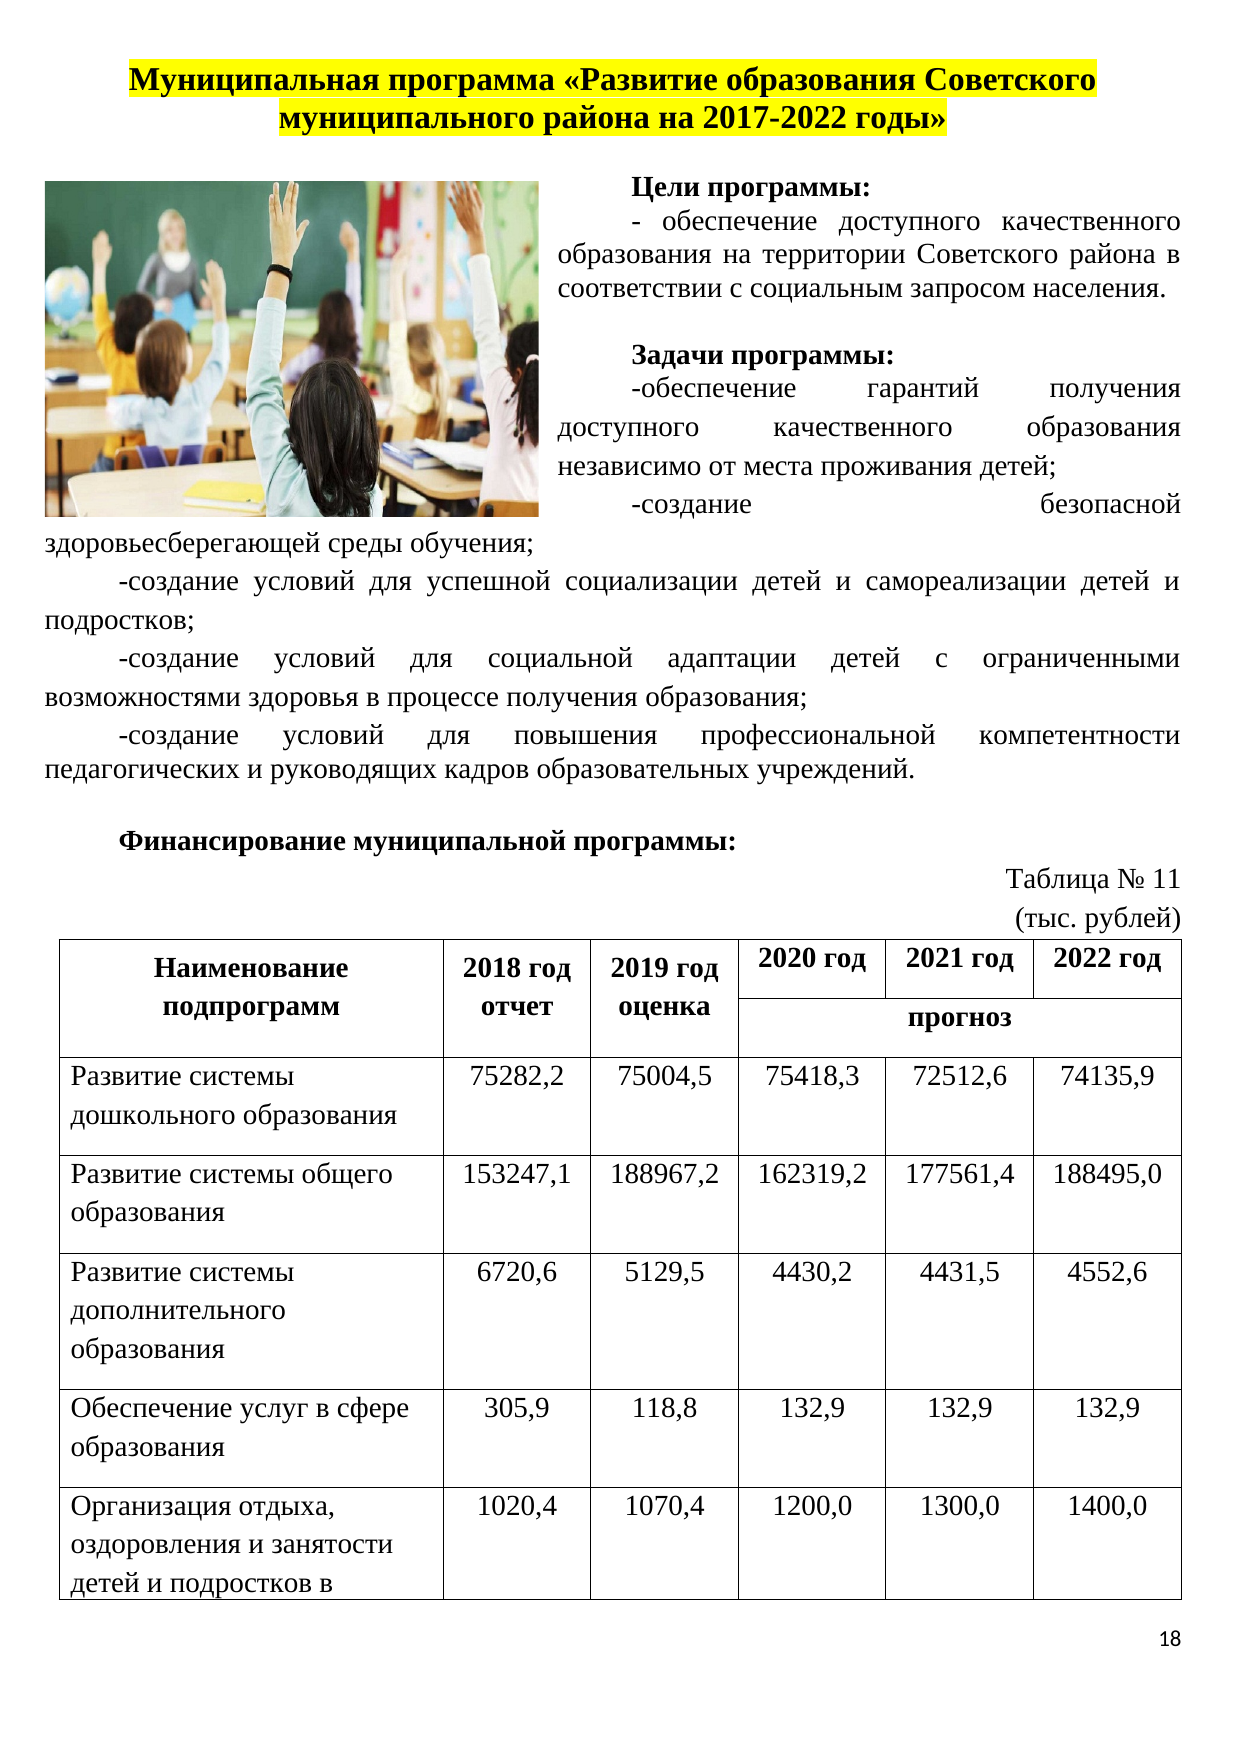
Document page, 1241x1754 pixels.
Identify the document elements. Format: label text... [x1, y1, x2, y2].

text Финансирование муниципальной программы: [44, 823, 1181, 857]
table_cell 5129,5 [591, 1254, 738, 1389]
table_cell 177561,4 [886, 1156, 1033, 1253]
table_cell 132,9 [739, 1390, 885, 1487]
text - обеспечение доступного качественного образования на территории Советского района в соответствии с социальным запросом населения. [539, 203, 1181, 303]
table_header 2022 год [1034, 940, 1181, 998]
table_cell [60, 1488, 443, 1599]
table_cell 75004,5 [591, 1058, 738, 1155]
table_cell Обеспечение услуг в сфере образования [60, 1390, 443, 1487]
table_cell 75418,3 [739, 1058, 885, 1155]
table_cell 1400,0 [1034, 1488, 1181, 1599]
table_cell 1300,0 [886, 1488, 1033, 1599]
table_cell 4431,5 [886, 1254, 1033, 1389]
text (тыс. рублей) [44, 900, 1181, 934]
table_cell 75282,2 [444, 1058, 590, 1155]
text -создание условий для социальной адаптации детей с ограниченными возможностями здоровья в процессе получения образования; [44, 640, 1181, 712]
text Муниципальная программа «Развитие образования Советского муниципального района на 2017-2022 годы» [44, 59, 1181, 136]
table_cell прогноз [739, 999, 1181, 1057]
text Цели программы: [44, 169, 1181, 203]
table_cell 162319,2 [739, 1156, 885, 1253]
table_cell 4552,6 [1034, 1254, 1181, 1389]
text -создание условий для успешной социализации детей и самореализации детей и подростков; [44, 563, 1181, 635]
table_cell Развитие системы общего образования [60, 1156, 443, 1253]
table_header 2019 год оценка [591, 940, 738, 1057]
table_cell 132,9 [1034, 1390, 1181, 1487]
table_header Наименование подпрограмм [60, 940, 443, 1057]
text Задачи программы: [539, 337, 1181, 371]
table_header 2018 год отчет [444, 940, 590, 1057]
picture [44, 181, 539, 517]
table_cell 305,9 [444, 1390, 590, 1487]
table_cell 4430,2 [739, 1254, 885, 1389]
text Таблица № 11 [44, 862, 1181, 895]
table_cell 188495,0 [1034, 1156, 1181, 1253]
table_cell 1070,4 [591, 1488, 738, 1599]
table_cell 74135,9 [1034, 1058, 1181, 1155]
table_cell 118,8 [591, 1390, 738, 1487]
table_header 2021 год [886, 940, 1033, 998]
table_cell Развитие системы дошкольного образования [60, 1058, 443, 1155]
table_cell 1020,4 [444, 1488, 590, 1599]
table_cell 188967,2 [591, 1156, 738, 1253]
table_header 2020 год [739, 940, 885, 998]
table_cell 72512,6 [886, 1058, 1033, 1155]
text -создание условий для повышения профессиональной компетентности педагогических и руководящих кадров образовательных учреждений. [44, 717, 1181, 784]
table_cell Развитие системы дополнительного образования [60, 1254, 443, 1389]
table_cell 132,9 [886, 1390, 1033, 1487]
table_cell 6720,6 [444, 1254, 590, 1389]
text -обеспечение гарантий получения доступного качественного образования независимо от места проживания детей; [539, 371, 1181, 481]
table_cell 1200,0 [739, 1488, 885, 1599]
table_cell 153247,1 [444, 1156, 590, 1253]
text -создание безопасной здоровьесберегающей среды обучения; [44, 486, 1181, 558]
